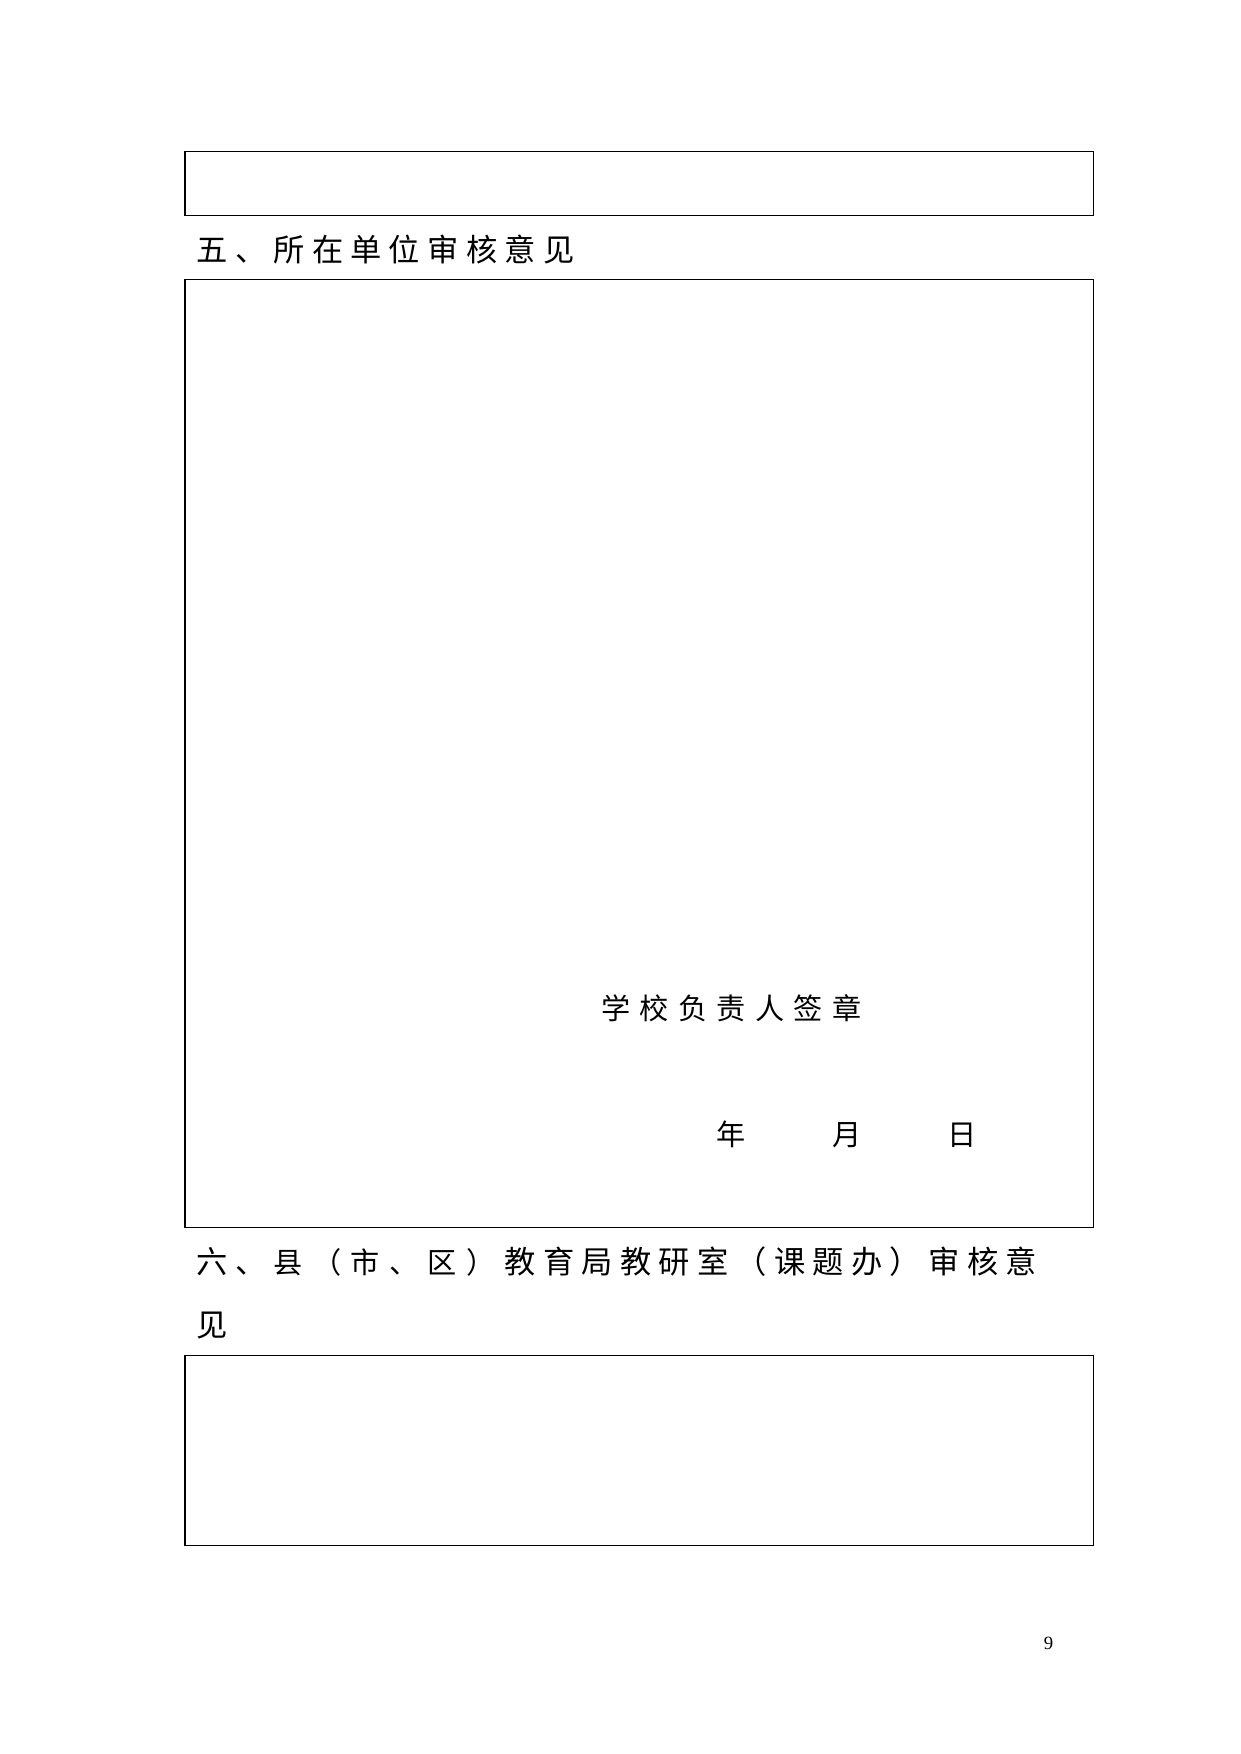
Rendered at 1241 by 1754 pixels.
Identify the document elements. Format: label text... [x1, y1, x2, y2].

table_header [186, 152, 1093, 215]
table_header 学校负责人签章 年 月 日 [186, 280, 1093, 1227]
text 六、县（市、区）教育局教研室（课题办）审核意见 [196, 1228, 1044, 1354]
text 五、所在单位审核意见 [196, 216, 1044, 279]
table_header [186, 1356, 1093, 1545]
